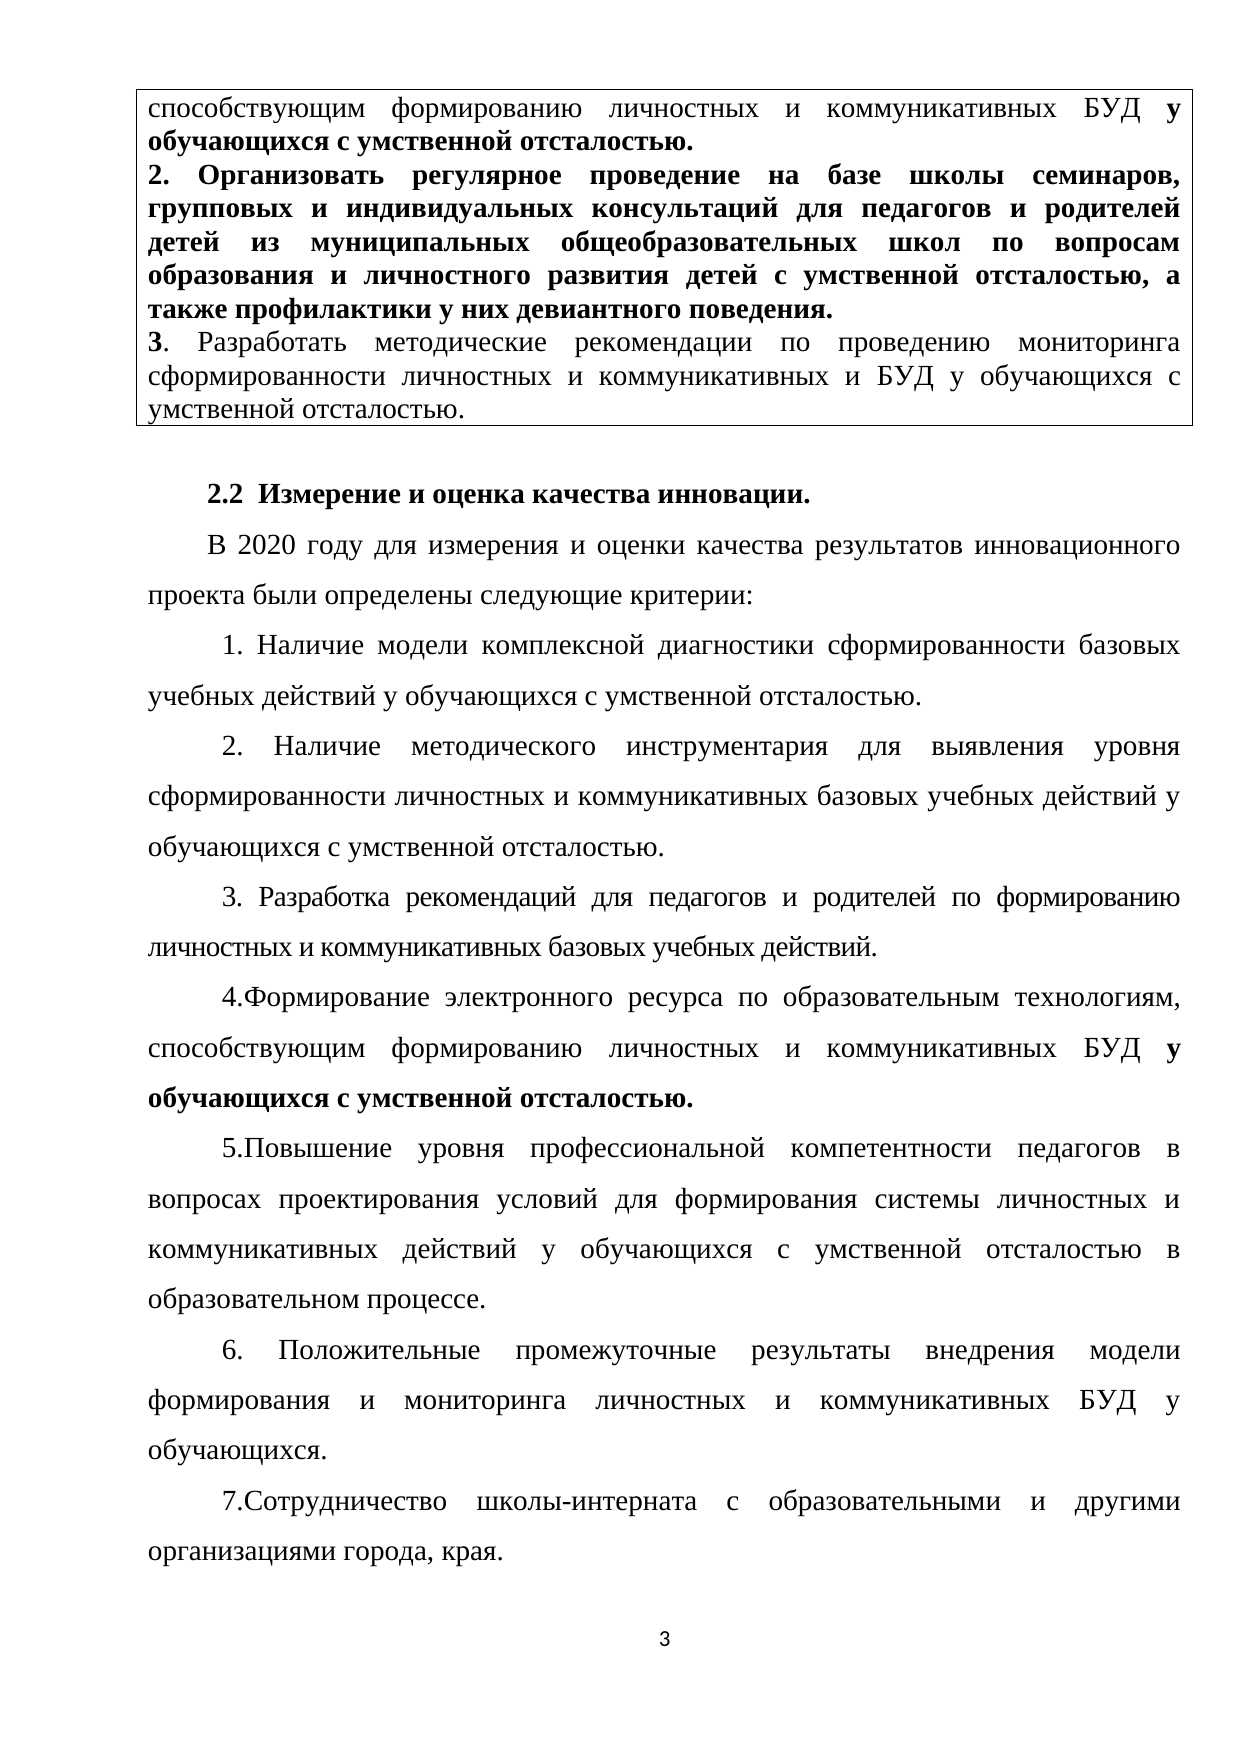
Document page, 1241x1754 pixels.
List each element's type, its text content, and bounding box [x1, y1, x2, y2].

text 6. Положительные промежуточные результаты внедрения модели формирования и мониторинга личностных и коммуникативных БУД у обучающихся. [148, 1332, 1181, 1466]
text 1. Наличие модели комплексной диагностики сформированности базовых учебных действий у обучающихся с умственной отсталостью. [148, 627, 1181, 711]
text 7.Сотрудничество школы-интерната с образовательными и другими организациями города, края. [148, 1483, 1181, 1567]
text 3. Разработка рекомендаций для педагогов и родителей по формированию личностных и коммуникативных базовых учебных действий. [148, 879, 1181, 963]
text 2.2 Измерение и оценка качества инновации. [148, 476, 1181, 510]
text В 2020 году для измерения и оценки качества результатов инновационного проекта были определены следующие критерии: [148, 527, 1181, 611]
text 5.Повышение уровня профессиональной компетентности педагогов в вопросах проектирования условий для формирования системы личностных и коммуникативных действий у обучающихся с умственной отсталостью в образовательном процессе. [148, 1131, 1181, 1315]
text 4.Формирование электронного ресурса по образовательным технологиям, способствующим формированию личностных и коммуникативных БУД у обучающихся с умственной отсталостью. [148, 979, 1181, 1114]
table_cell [137, 90, 1192, 425]
text 2. Наличие методического инструментария для выявления уровня сформированности личностных и коммуникативных базовых учебных действий у обучающихся с умственной отсталостью. [148, 728, 1181, 862]
